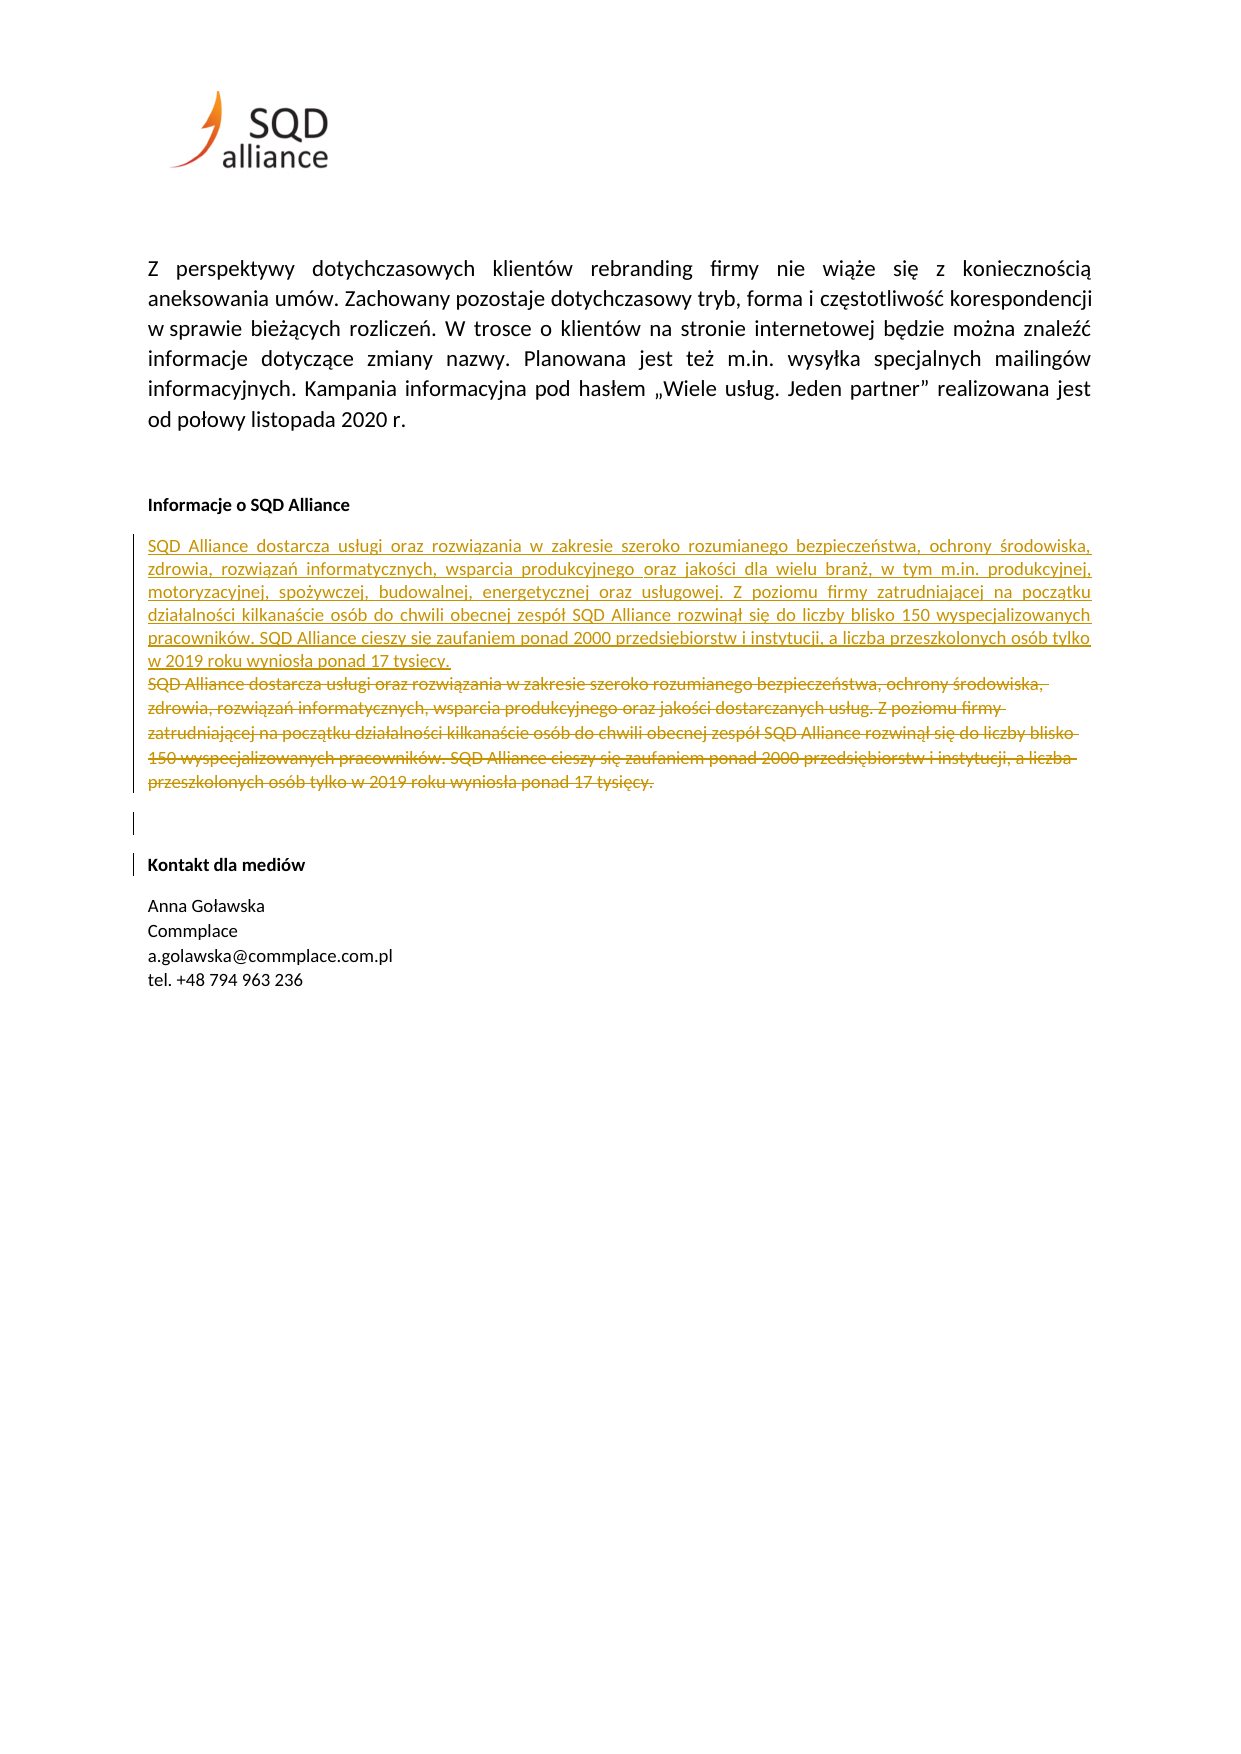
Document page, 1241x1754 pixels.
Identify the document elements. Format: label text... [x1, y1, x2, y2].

text a.golawska@commplace.com.pl [148, 944, 1093, 967]
picture [147, 73, 349, 184]
text Kontakt dla mediów [148, 853, 1093, 876]
text Anna Goławska [148, 894, 1093, 917]
text tel. +48 794 963 236 [148, 969, 1093, 992]
text Z perspektywy dotychczasowych klientów rebranding firmy nie wiąże się z koniecznością aneksowania umów. Zachowany pozostaje dotychczasowy tryb, forma i częstotliwość korespondencji w sprawie bieżących rozliczeń. W trosce o klientów na stronie internetowej będzie można znaleźć informacje dotyczące zmiany nazwy. Planowana jest też m.in. wysyłka specjalnych mailingów informacyjnych. Kampania informacyjna pod hasłem „Wiele usług. Jeden partner” realizowana jest od połowy listopada 2020 r. [148, 254, 1093, 433]
text Informacje o SQD Alliance [148, 493, 1093, 516]
text Commplace [148, 919, 1093, 942]
